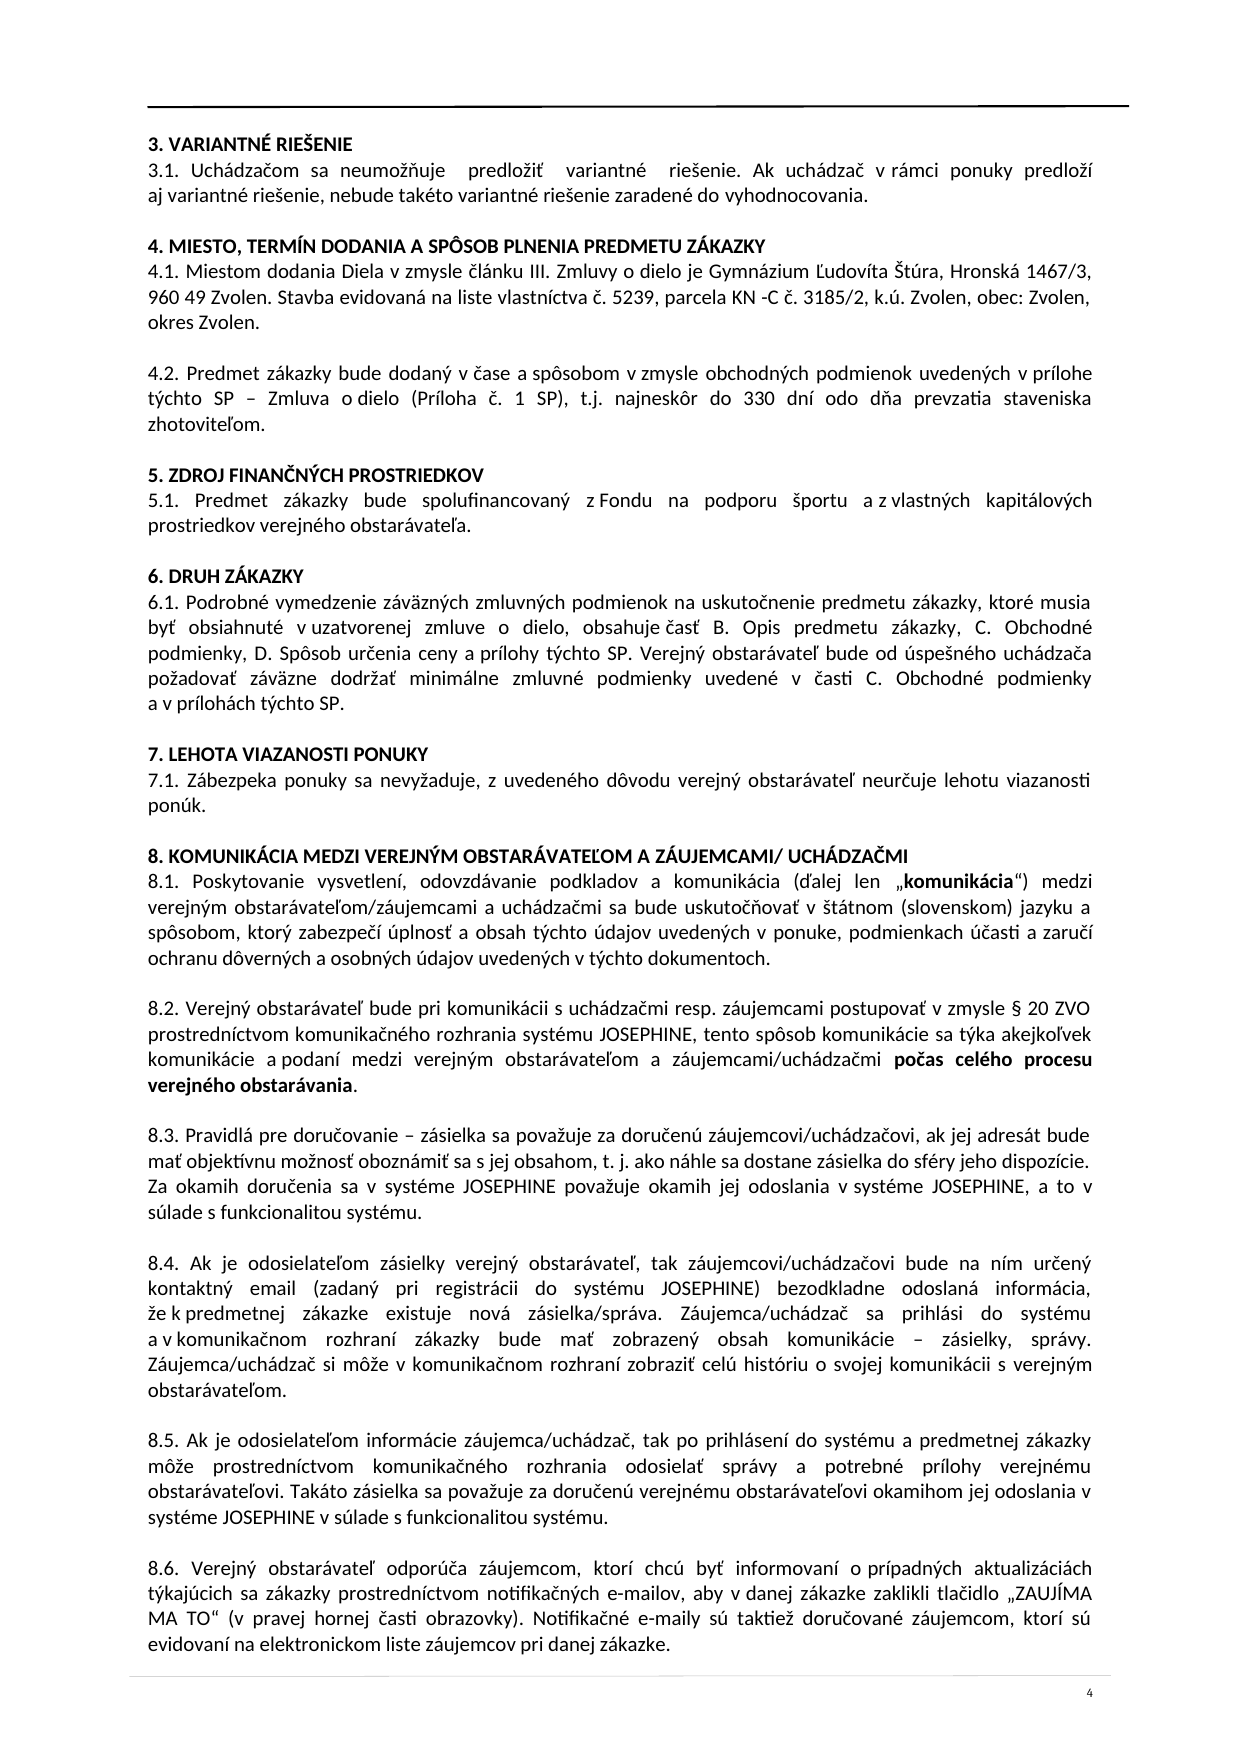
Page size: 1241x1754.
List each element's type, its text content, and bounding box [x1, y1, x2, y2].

text 8.6. Verejný obstarávateľ odporúča záujemcom, ktorí chcú byť informovaní o prípadných aktualizáciách týkajúcich sa zákazky prostredníctvom notifikačných e-mailov, aby v danej zákazke zaklikli tlačidlo „ZAUJÍMA MA TO“ (v pravej hornej časti obrazovky). Notifikačné e-maily sú taktiež doručované záujemcom, ktorí sú evidovaní na elektronickom liste záujemcov pri danej zákazke. [148, 1555, 1092, 1656]
text 5.1. Predmet zákazky bude spolufinancovaný z Fondu na podporu športu a z vlastných kapitálových prostriedkov verejného obstarávateľa. [148, 487, 1092, 538]
text 4.2. Predmet zákazky bude dodaný v čase a spôsobom v zmysle obchodných podmienok uvedených v prílohe týchto SP – Zmluva o dielo (Príloha č. 1 SP), t.j. najneskôr do 330 dní odo dňa prevzatia staveniska zhotoviteľom. [148, 360, 1092, 436]
text 5. ZDROJ FINANČNÝCH PROSTRIEDKOV [148, 462, 1092, 487]
text 8.1. Poskytovanie vysvetlení, odovzdávanie podkladov a komunikácia (ďalej len „komunikácia“) medzi verejným obstarávateľom/záujemcami a uchádzačmi sa bude uskutočňovať v štátnom (slovenskom) jazyku a spôsobom, ktorý zabezpečí úplnosť a obsah týchto údajov uvedených v ponuke, podmienkach účasti a zaručí ochranu dôverných a osobných údajov uvedených v týchto dokumentoch. [148, 868, 1092, 970]
text 3.1. Uchádzačom sa neumožňuje predložiť variantné riešenie. Ak uchádzač v rámci ponuky predloží aj variantné riešenie, nebude takéto variantné riešenie zaradené do vyhodnocovania. [148, 157, 1092, 208]
text 3. VARIANTNÉ RIEŠENIE [148, 131, 1092, 157]
text 8.5. Ak je odosielateľom informácie záujemca/uchádzač, tak po prihlásení do systému a predmetnej zákazky môže prostredníctvom komunikačného rozhrania odosielať správy a potrebné prílohy verejnému obstarávateľovi. Takáto zásielka sa považuje za doručenú verejnému obstarávateľovi okamihom jej odoslania v systéme JOSEPHINE v súlade s funkcionalitou systému. [148, 1428, 1092, 1529]
text 7. LEHOTA VIAZANOSTI PONUKY [148, 741, 1092, 767]
text 4.1. Miestom dodania Diela v zmysle článku III. Zmluvy o dielo je Gymnázium Ľudovíta Štúra, Hronská 1467/3, 960 49 Zvolen. Stavba evidovaná na liste vlastníctva č. 5239, parcela KN -C č. 3185/2, k.ú. Zvolen, obec: Zvolen, okres Zvolen. [148, 258, 1092, 335]
text 8.2. Verejný obstarávateľ bude pri komunikácii s uchádzačmi resp. záujemcami postupovať v zmysle § 20 ZVO prostredníctvom komunikačného rozhrania systému JOSEPHINE, tento spôsob komunikácie sa týka akejkoľvek komunikácie a podaní medzi verejným obstarávateľom a záujemcami/uchádzačmi počas celého procesu verejného obstarávania. [148, 996, 1092, 1097]
text 4. MIESTO, TERMÍN DODANIA A SPÔSOB PLNENIA PREDMETU ZÁKAZKY [148, 233, 1092, 258]
text 8.4. Ak je odosielateľom zásielky verejný obstarávateľ, tak záujemcovi/uchádzačovi bude na ním určený kontaktný email (zadaný pri registrácii do systému JOSEPHINE) bezodkladne odoslaná informácia, že k predmetnej zákazke existuje nová zásielka/správa. Záujemca/uchádzač sa prihlási do systému a v komunikačnom rozhraní zákazky bude mať zobrazený obsah komunikácie – zásielky, správy. Záujemca/uchádzač si môže v komunikačnom rozhraní zobraziť celú históriu o svojej komunikácii s verejným obstarávateľom. [148, 1250, 1092, 1402]
text 8. KOMUNIKÁCIA MEDZI VEREJNÝM OBSTARÁVATEĽOM A ZÁUJEMCAMI/ UCHÁDZAČMI [148, 843, 1092, 868]
text 7.1. Zábezpeka ponuky sa nevyžaduje, z uvedeného dôvodu verejný obstarávateľ neurčuje lehotu viazanosti ponúk. [148, 767, 1092, 818]
list 6.1. Podrobné vymedzenie záväzných zmluvných podmienok na uskutočnenie predmetu zákazky, ktoré musia byť obsiahnuté v uzatvorenej zmluve o dielo, obsahuje časť B. Opis predmetu zákazky, C. Obchodné podmienky, D. Spôsob určenia ceny a prílohy týchto SP. Verejný obstarávateľ bude od úspešného uchádzača požadovať záväzne dodržať minimálne zmluvné podmienky uvedené v časti C. Obchodné podmienky a v prílohách týchto SP. [148, 589, 1092, 716]
text 6. DRUH ZÁKAZKY [148, 563, 1092, 589]
text 8.3. Pravidlá pre doručovanie – zásielka sa považuje za doručenú záujemcovi/uchádzačovi, ak jej adresát bude mať objektívnu možnosť oboznámiť sa s jej obsahom, t. j. ako náhle sa dostane zásielka do sféry jeho dispozície. Za okamih doručenia sa v systéme JOSEPHINE považuje okamih jej odoslania v systéme JOSEPHINE, a to v súlade s funkcionalitou systému. [148, 1123, 1092, 1224]
